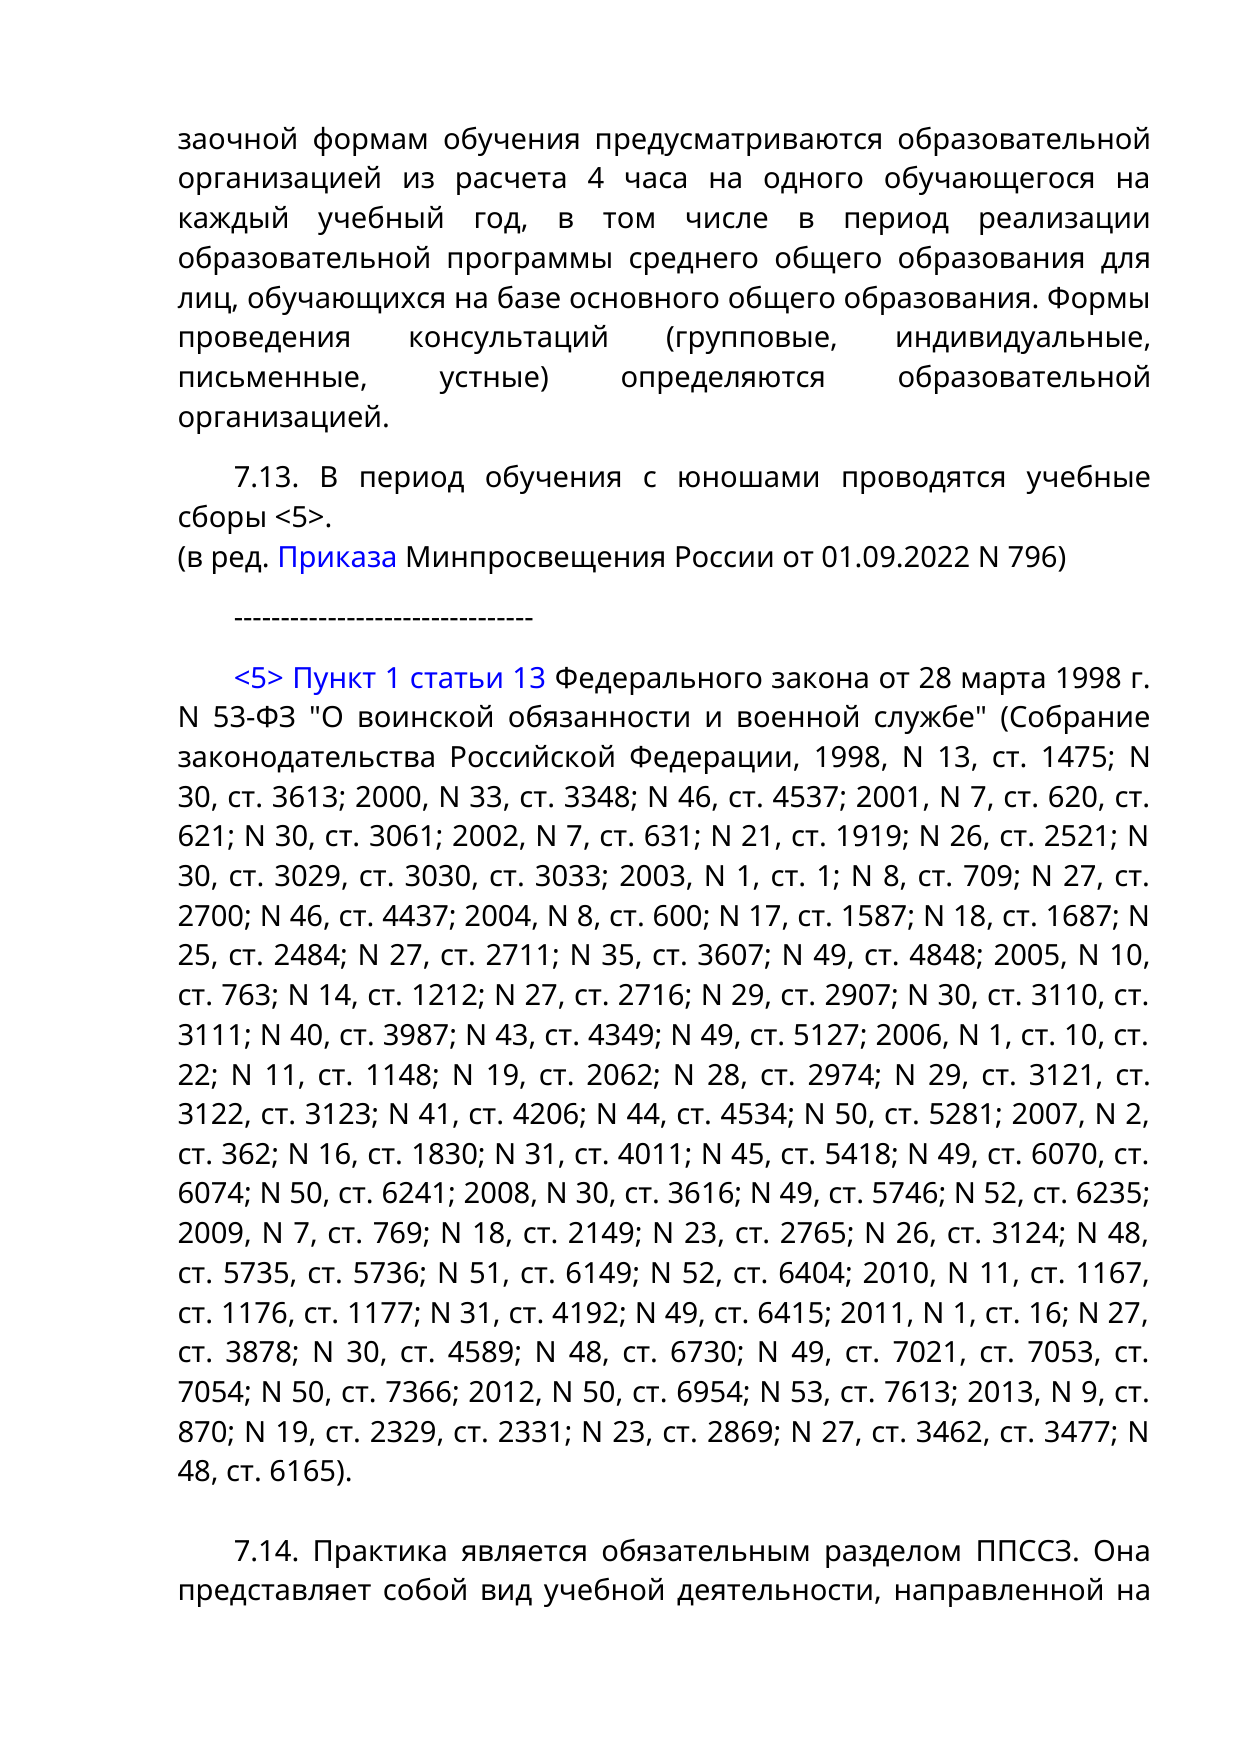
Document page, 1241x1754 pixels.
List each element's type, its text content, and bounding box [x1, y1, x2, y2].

text <5> Пункт 1 статьи 13 Федерального закона от 28 марта 1998 г. N 53-ФЗ "О воинской обязанности и военной службе" (Собрание законодательства Российской Федерации, 1998, N 13, ст. 1475; N 30, ст. 3613; 2000, N 33, ст. 3348; N 46, ст. 4537; 2001, N 7, ст. 620, ст. 621; N 30, ст. 3061; 2002, N 7, ст. 631; N 21, ст. 1919; N 26, ст. 2521; N 30, ст. 3029, ст. 3030, ст. 3033; 2003, N 1, ст. 1; N 8, ст. 709; N 27, ст. 2700; N 46, ст. 4437; 2004, N 8, ст. 600; N 17, ст. 1587; N 18, ст. 1687; N 25, ст. 2484; N 27, ст. 2711; N 35, ст. 3607; N 49, ст. 4848; 2005, N 10, ст. 763; N 14, ст. 1212; N 27, ст. 2716; N 29, ст. 2907; N 30, ст. 3110, ст. 3111; N 40, ст. 3987; N 43, ст. 4349; N 49, ст. 5127; 2006, N 1, ст. 10, ст. 22; N 11, ст. 1148; N 19, ст. 2062; N 28, ст. 2974; N 29, ст. 3121, ст. 3122, ст. 3123; N 41, ст. 4206; N 44, ст. 4534; N 50, ст. 5281; 2007, N 2, ст. 362; N 16, ст. 1830; N 31, ст. 4011; N 45, ст. 5418; N 49, ст. 6070, ст. 6074; N 50, ст. 6241; 2008, N 30, ст. 3616; N 49, ст. 5746; N 52, ст. 6235; 2009, N 7, ст. 769; N 18, ст. 2149; N 23, ст. 2765; N 26, ст. 3124; N 48, ст. 5735, ст. 5736; N 51, ст. 6149; N 52, ст. 6404; 2010, N 11, ст. 1167, ст. 1176, ст. 1177; N 31, ст. 4192; N 49, ст. 6415; 2011, N 1, ст. 16; N 27, ст. 3878; N 30, ст. 4589; N 48, ст. 6730; N 49, ст. 7021, ст. 7053, ст. 7054; N 50, ст. 7366; 2012, N 50, ст. 6954; N 53, ст. 7613; 2013, N 9, ст. 870; N 19, ст. 2329, ст. 2331; N 23, ст. 2869; N 27, ст. 3462, ст. 3477; N 48, ст. 6165). [177, 657, 1152, 1490]
text -------------------------------- [177, 596, 1152, 636]
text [177, 118, 1152, 436]
text 7.13. В период обучения с юношами проводятся учебные сборы <5>. [177, 456, 1152, 536]
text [177, 1530, 1152, 1609]
text (в ред. Приказа Минпросвещения России от 01.09.2022 N 796) [177, 536, 1152, 576]
